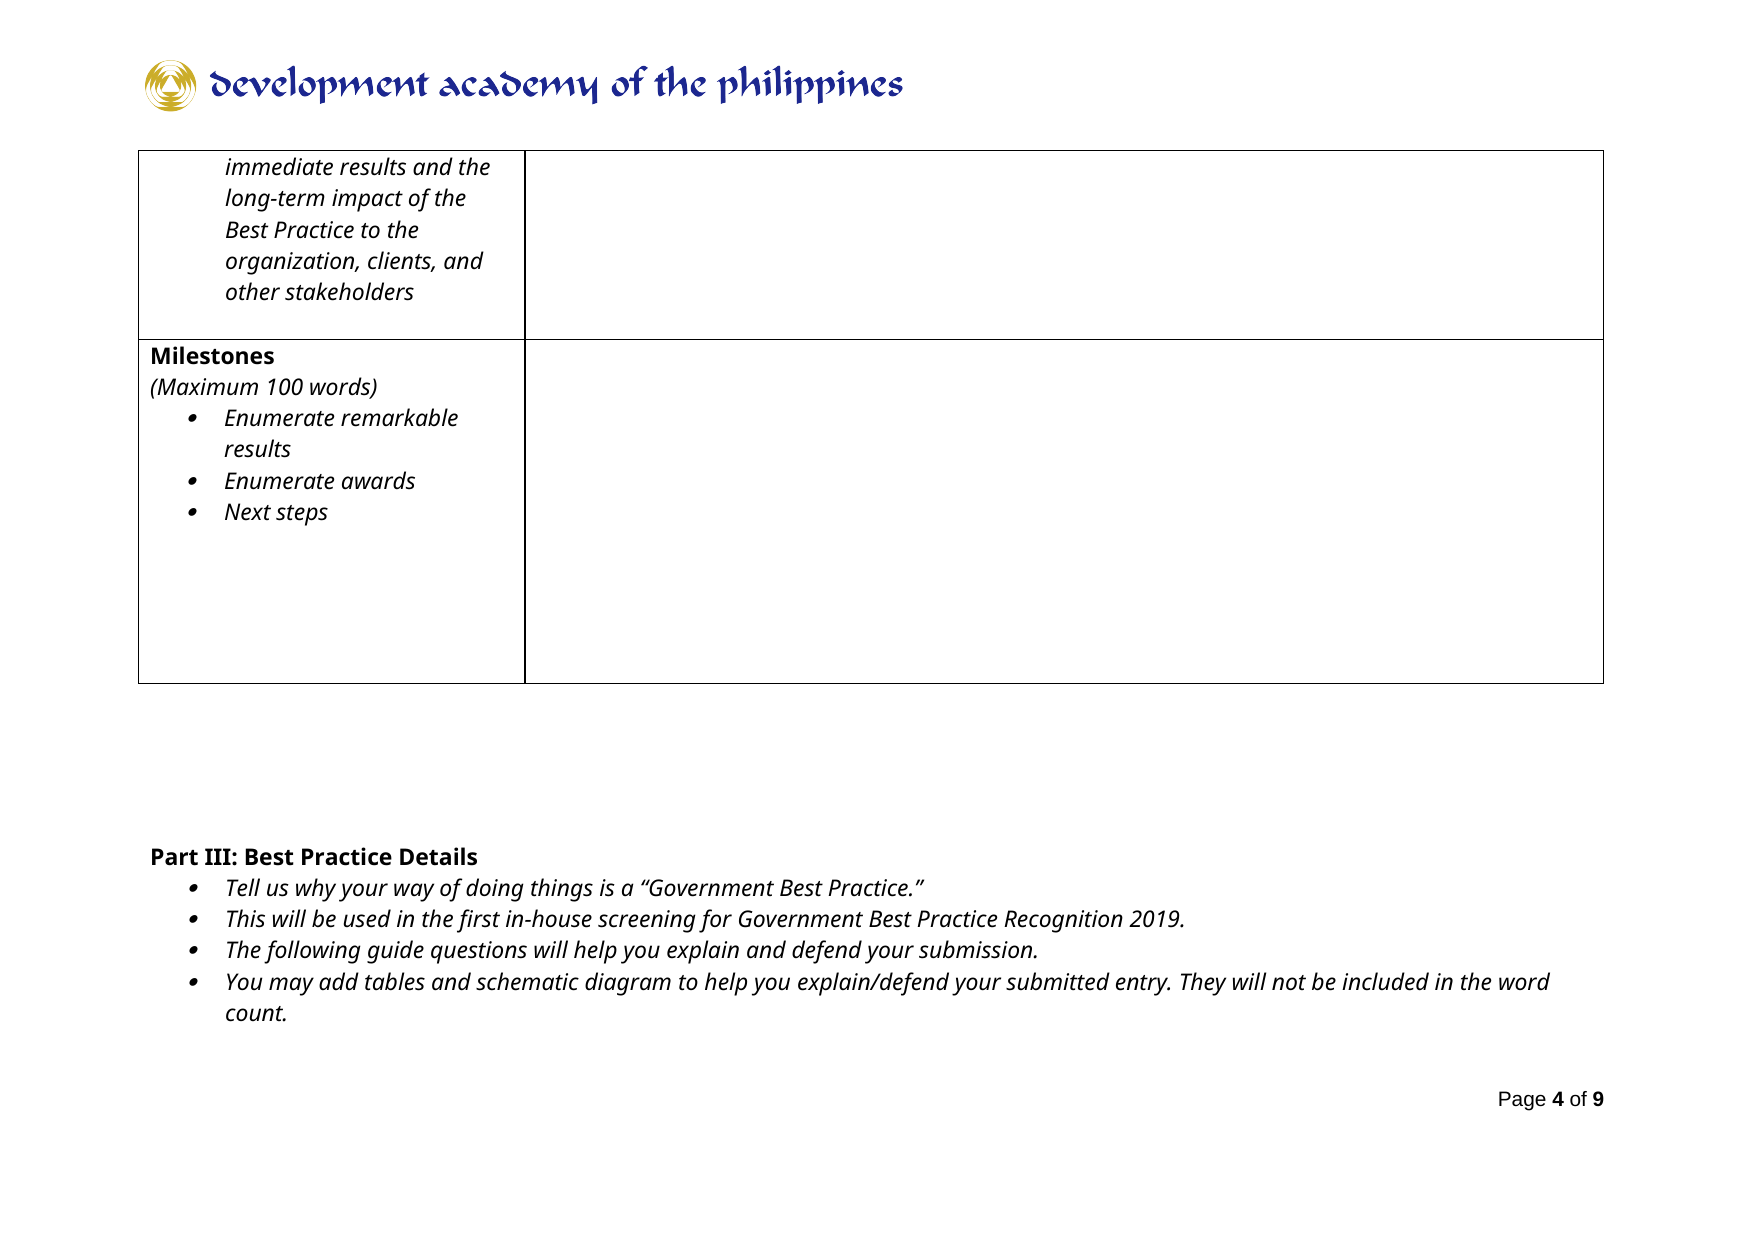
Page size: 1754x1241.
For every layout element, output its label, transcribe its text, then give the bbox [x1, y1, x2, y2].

list Tell us why your way of doing things is a “Government Best Practice.” [187, 872, 1604, 903]
picture [141, 49, 907, 119]
list You may add tables and schematic diagram to help you explain/defend your submitted entry. They will not be included in the word count. [187, 966, 1604, 1028]
table_cell [526, 340, 1603, 683]
list The following guide questions will help you explain and defend your submission. [187, 934, 1604, 966]
list This will be used in the first in-house screening for Government Best Practice Recognition 2019. [187, 903, 1604, 934]
text Part III: Best Practice Details [150, 841, 1604, 872]
table_cell [526, 151, 1603, 338]
table_cell Milestones (Maximum 100 words) Enumerate remarkable results Enumerate awards Next steps [139, 340, 524, 683]
